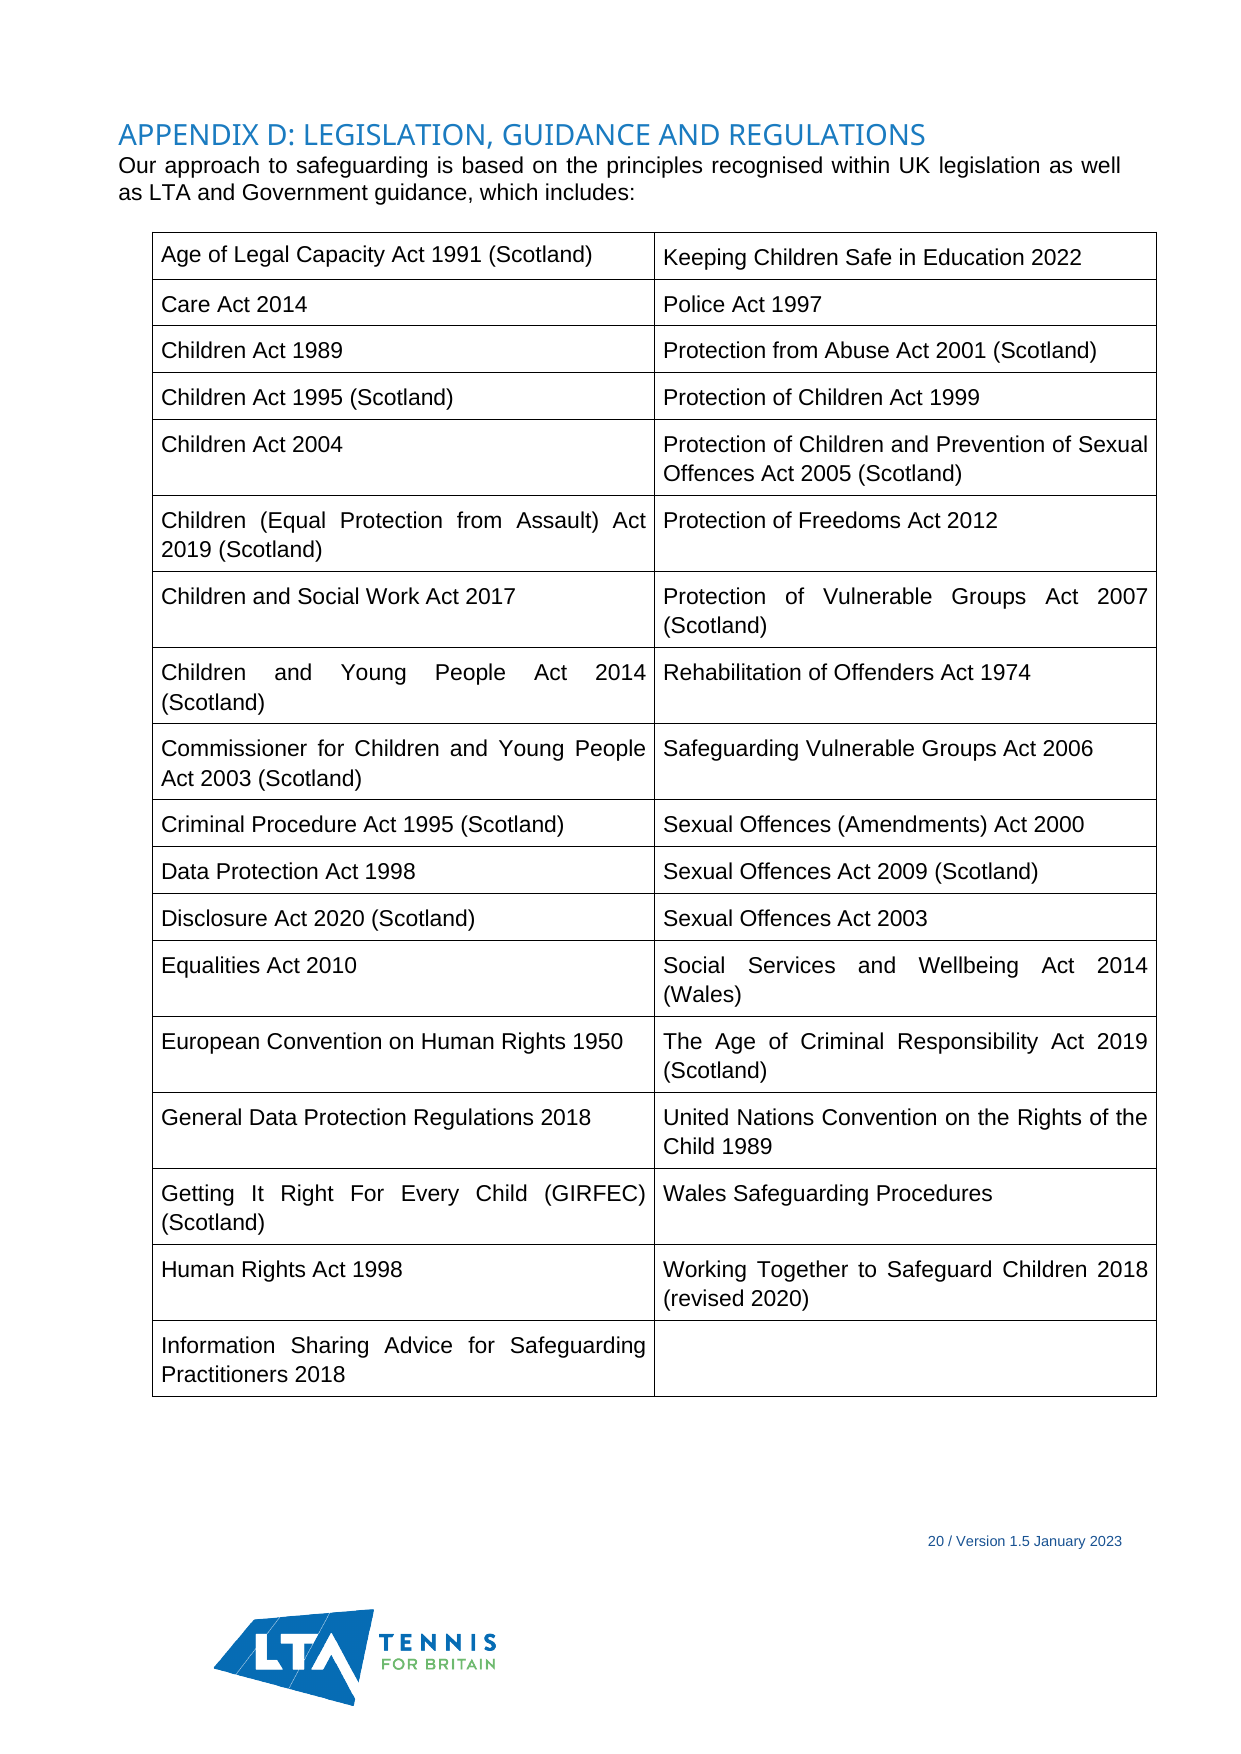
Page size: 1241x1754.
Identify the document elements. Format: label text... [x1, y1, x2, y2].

table_cell General Data Protection Regulations 2018 [153, 1093, 654, 1168]
table_cell Rehabilitation of Offenders Act 1974 [655, 648, 1156, 723]
table_cell Children Act 1995 (Scotland) [153, 373, 654, 419]
table_cell Sexual Offences Act 2003 [655, 894, 1156, 940]
table_cell Sexual Offences Act 2009 (Scotland) [655, 847, 1156, 893]
table_cell Children Act 2004 [153, 420, 654, 495]
table_cell Data Protection Act 1998 [153, 847, 654, 893]
table_cell [655, 1321, 1156, 1396]
table_cell Protection from Abuse Act 2001 (Scotland) [655, 326, 1156, 372]
table_cell The Age of Criminal Responsibility Act 2019 (Scotland) [655, 1017, 1156, 1092]
table_cell European Convention on Human Rights 1950 [153, 1017, 654, 1092]
table_cell United Nations Convention on the Rights of the Child 1989 [655, 1093, 1156, 1168]
table_cell Equalities Act 2010 [153, 941, 654, 1016]
table_header Age of Legal Capacity Act 1991 (Scotland) [153, 233, 654, 278]
table_cell Children (Equal Protection from Assault) Act 2019 (Scotland) [153, 496, 654, 571]
subtitle APPENDIX D: LEGISLATION, GUIDANCE AND REGULATIONS [118, 119, 1122, 152]
picture [118, 1549, 1122, 1754]
table_cell Information Sharing Advice for Safeguarding Practitioners 2018 [153, 1321, 654, 1396]
table_cell Wales Safeguarding Procedures [655, 1169, 1156, 1244]
text Our approach to safeguarding is based on the principles recognised within UK legislation as well as LTA and Government guidance, which includes: [118, 152, 1122, 205]
table_cell Disclosure Act 2020 (Scotland) [153, 894, 654, 940]
table_cell Protection of Children Act 1999 [655, 373, 1156, 419]
table_cell Protection of Freedoms Act 2012 [655, 496, 1156, 571]
table_cell Children Act 1989 [153, 326, 654, 372]
table_header Keeping Children Safe in Education 2022 [655, 233, 1156, 278]
table_cell Social Services and Wellbeing Act 2014 (Wales) [655, 941, 1156, 1016]
table_cell Children and Young People Act 2014 (Scotland) [153, 648, 654, 723]
table_cell Protection of Vulnerable Groups Act 2007 (Scotland) [655, 572, 1156, 647]
table_cell Safeguarding Vulnerable Groups Act 2006 [655, 724, 1156, 799]
table_cell Children and Social Work Act 2017 [153, 572, 654, 647]
table_cell Commissioner for Children and Young People Act 2003 (Scotland) [153, 724, 654, 799]
table_cell Criminal Procedure Act 1995 (Scotland) [153, 800, 654, 846]
table_cell Human Rights Act 1998 [153, 1245, 654, 1320]
table_cell Sexual Offences (Amendments) Act 2000 [655, 800, 1156, 846]
table_cell Getting It Right For Every Child (GIRFEC) (Scotland) [153, 1169, 654, 1244]
table_cell Care Act 2014 [153, 280, 654, 325]
table_cell Protection of Children and Prevention of Sexual Offences Act 2005 (Scotland) [655, 420, 1156, 495]
table_cell Police Act 1997 [655, 280, 1156, 325]
table_cell Working Together to Safeguard Children 2018 (revised 2020) [655, 1245, 1156, 1320]
